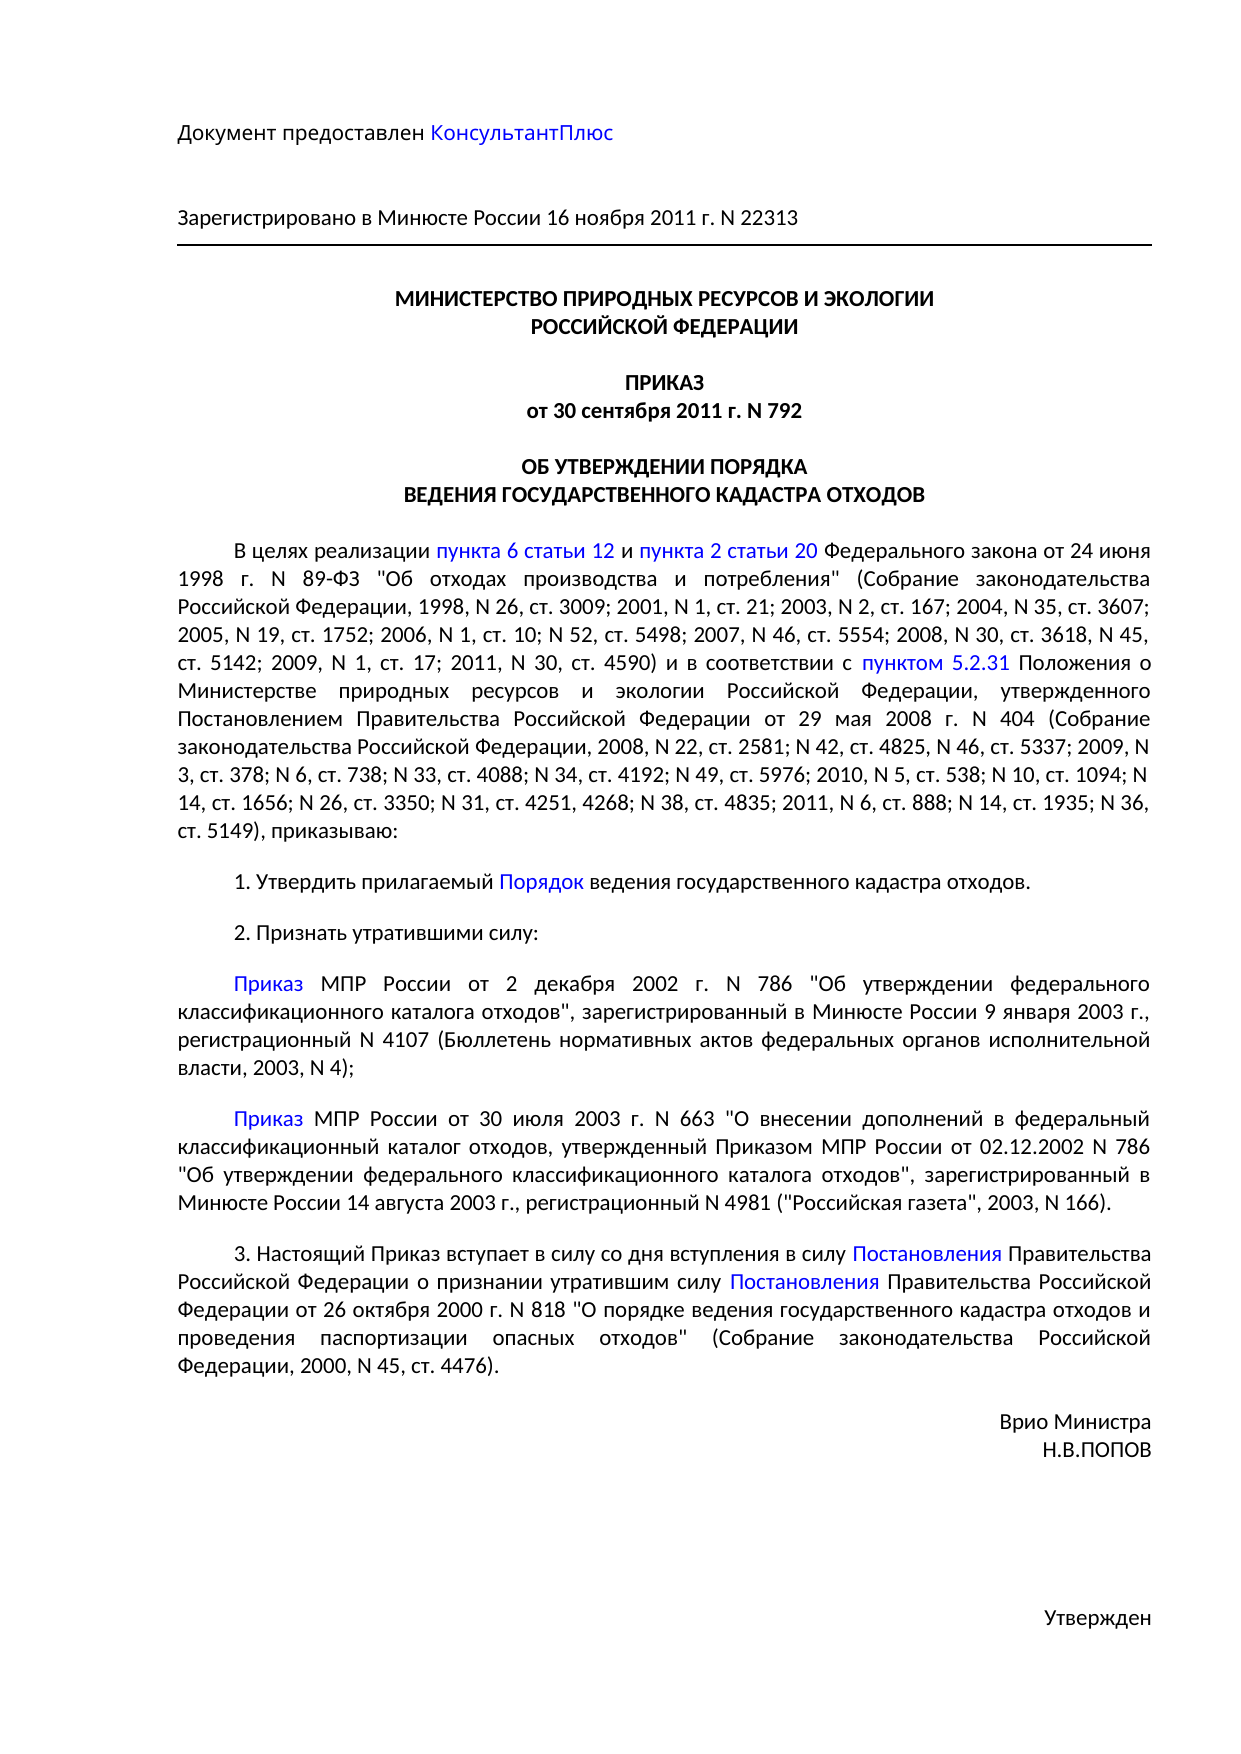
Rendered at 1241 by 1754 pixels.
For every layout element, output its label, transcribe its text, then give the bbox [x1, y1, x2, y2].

text Н.В.ПОПОВ [177, 1435, 1152, 1463]
text 1. Утвердить прилагаемый Порядок ведения государственного кадастра отходов. [177, 867, 1152, 895]
text Зарегистрировано в Минюсте России 16 ноября 2011 г. N 22313 [177, 203, 1152, 231]
title ОБ УТВЕРЖДЕНИИ ПОРЯДКА [177, 452, 1152, 480]
text Приказ МПР России от 30 июля 2003 г. N 663 "О внесении дополнений в федеральный классификационный каталог отходов, утвержденный Приказом МПР России от 02.12.2002 N 786 "Об утверждении федерального классификационного каталога отходов", зарегистрированный в Минюсте России 14 августа 2003 г., регистрационный N 4981 ("Российская газета", 2003, N 166). [177, 1104, 1152, 1216]
text 2. Признать утратившими силу: [177, 918, 1152, 946]
title РОССИЙСКОЙ ФЕДЕРАЦИИ [177, 312, 1152, 340]
text Врио Министра [177, 1407, 1152, 1435]
title МИНИСТЕРСТВО ПРИРОДНЫХ РЕСУРСОВ И ЭКОЛОГИИ [177, 284, 1152, 312]
title Документ предоставлен КонсультантПлюс [177, 118, 1152, 175]
text Утвержден [177, 1603, 1152, 1631]
title ПРИКАЗ [177, 368, 1152, 396]
title ВЕДЕНИЯ ГОСУДАРСТВЕННОГО КАДАСТРА ОТХОДОВ [177, 480, 1152, 508]
text 3. Настоящий Приказ вступает в силу со дня вступления в силу Постановления Правительства Российской Федерации о признании утратившим силу Постановления Правительства Российской Федерации от 26 октября 2000 г. N 818 "О порядке ведения государственного кадастра отходов и проведения паспортизации опасных отходов" (Собрание законодательства Российской Федерации, 2000, N 45, ст. 4476). [177, 1239, 1152, 1379]
text Приказ МПР России от 2 декабря 2002 г. N 786 "Об утверждении федерального классификационного каталога отходов", зарегистрированный в Минюсте России 9 января 2003 г., регистрационный N 4107 (Бюллетень нормативных актов федеральных органов исполнительной власти, 2003, N 4); [177, 969, 1152, 1081]
title от 30 сентября 2011 г. N 792 [177, 396, 1152, 424]
text В целях реализации пункта 6 статьи 12 и пункта 2 статьи 20 Федерального закона от 24 июня 1998 г. N 89-ФЗ "Об отходах производства и потребления" (Собрание законодательства Российской Федерации, 1998, N 26, ст. 3009; 2001, N 1, ст. 21; 2003, N 2, ст. 167; 2004, N 35, ст. 3607; 2005, N 19, ст. 1752; 2006, N 1, ст. 10; N 52, ст. 5498; 2007, N 46, ст. 5554; 2008, N 30, ст. 3618, N 45, ст. 5142; 2009, N 1, ст. 17; 2011, N 30, ст. 4590) и в соответствии с пунктом 5.2.31 Положения о Министерстве природных ресурсов и экологии Российской Федерации, утвержденного Постановлением Правительства Российской Федерации от 29 мая 2008 г. N 404 (Собрание законодательства Российской Федерации, 2008, N 22, ст. 2581; N 42, ст. 4825, N 46, ст. 5337; 2009, N 3, ст. 378; N 6, ст. 738; N 33, ст. 4088; N 34, ст. 4192; N 49, ст. 5976; 2010, N 5, ст. 538; N 10, ст. 1094; N 14, ст. 1656; N 26, ст. 3350; N 31, ст. 4251, 4268; N 38, ст. 4835; 2011, N 6, ст. 888; N 14, ст. 1935; N 36, ст. 5149), приказываю: [177, 536, 1152, 844]
